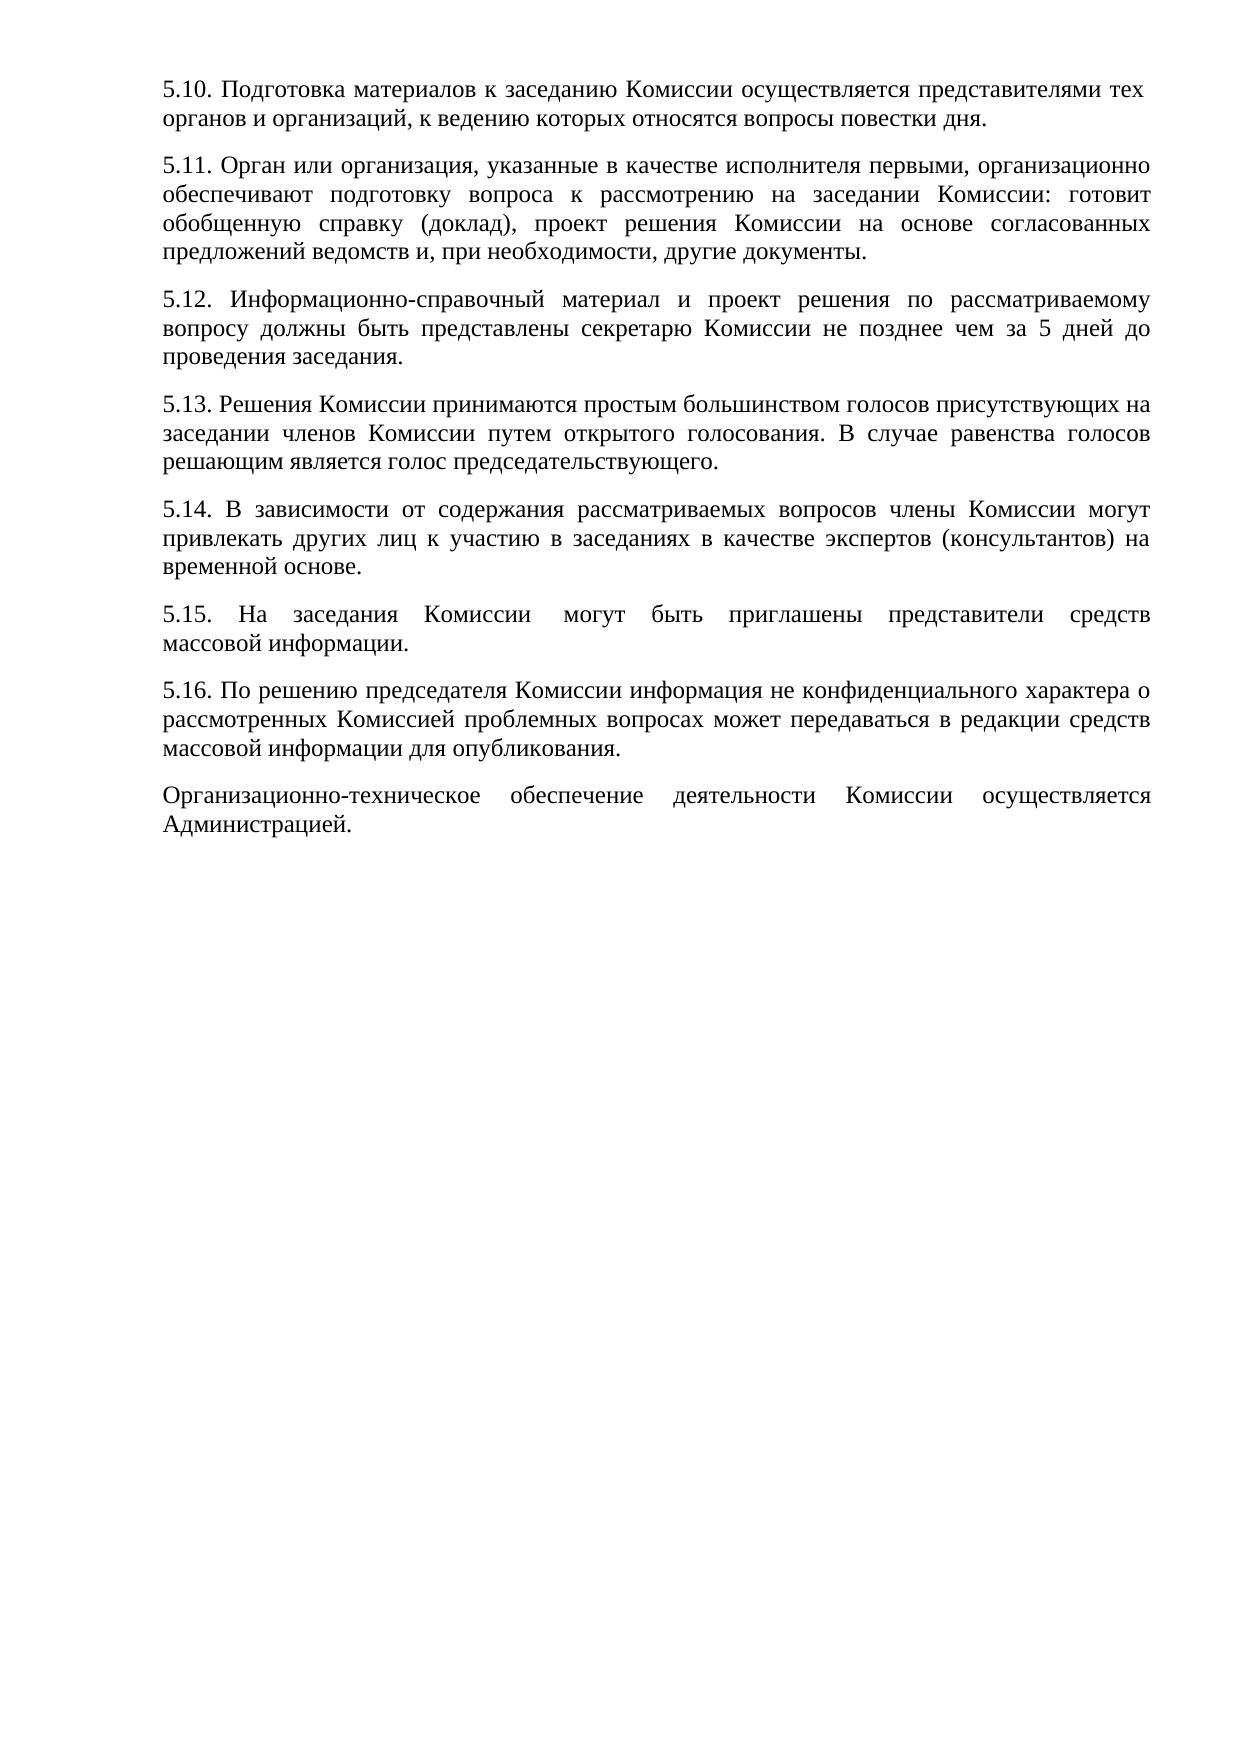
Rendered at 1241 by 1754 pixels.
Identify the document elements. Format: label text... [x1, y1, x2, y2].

text 5.15. На заседания Комиссии могут быть приглашены представители средств массовой информации. [162, 599, 1152, 656]
text 5.11. Орган или организация, указанные в качестве исполнителя первыми, организационно обеспечивают подготовку вопроса к рассмотрению на заседании Комиссии: готовит обобщенную справку (доклад), проект решения Комиссии на основе согласованных предложений ведомств и, при необходимости, другие документы. [162, 150, 1152, 265]
text 5.13. Решения Комиссии принимаются простым большинством голосов присутствующих на заседании членов Комиссии путем открытого голосования. В случае равенства голосов решающим является голос председательствующего. [162, 389, 1152, 475]
text 5.12. Информационно-справочный материал и проект решения по рассматриваемому вопросу должны быть представлены секретарю Комиссии не позднее чем за 5 дней до проведения заседания. [162, 284, 1152, 370]
text Организационно-техническое обеспечение деятельности Комиссии осуществляется Администрацией. [162, 780, 1152, 838]
text 5.16. По решению председателя Комиссии информация не конфиденциального характера о рассмотренных Комиссией проблемных вопросах может передаваться в редакции средств массовой информации для опубликования. [162, 675, 1152, 761]
text 5.14. В зависимости от содержания рассматриваемых вопросов члены Комиссии могут привлекать других лиц к участию в заседаниях в качестве экспертов (консультантов) на временной основе. [162, 494, 1152, 580]
text 5.10. Подготовка материалов к заседанию Комиссии осуществляется представителями тех органов и организаций, к ведению которых относятся вопросы повестки дня. [162, 74, 1152, 131]
